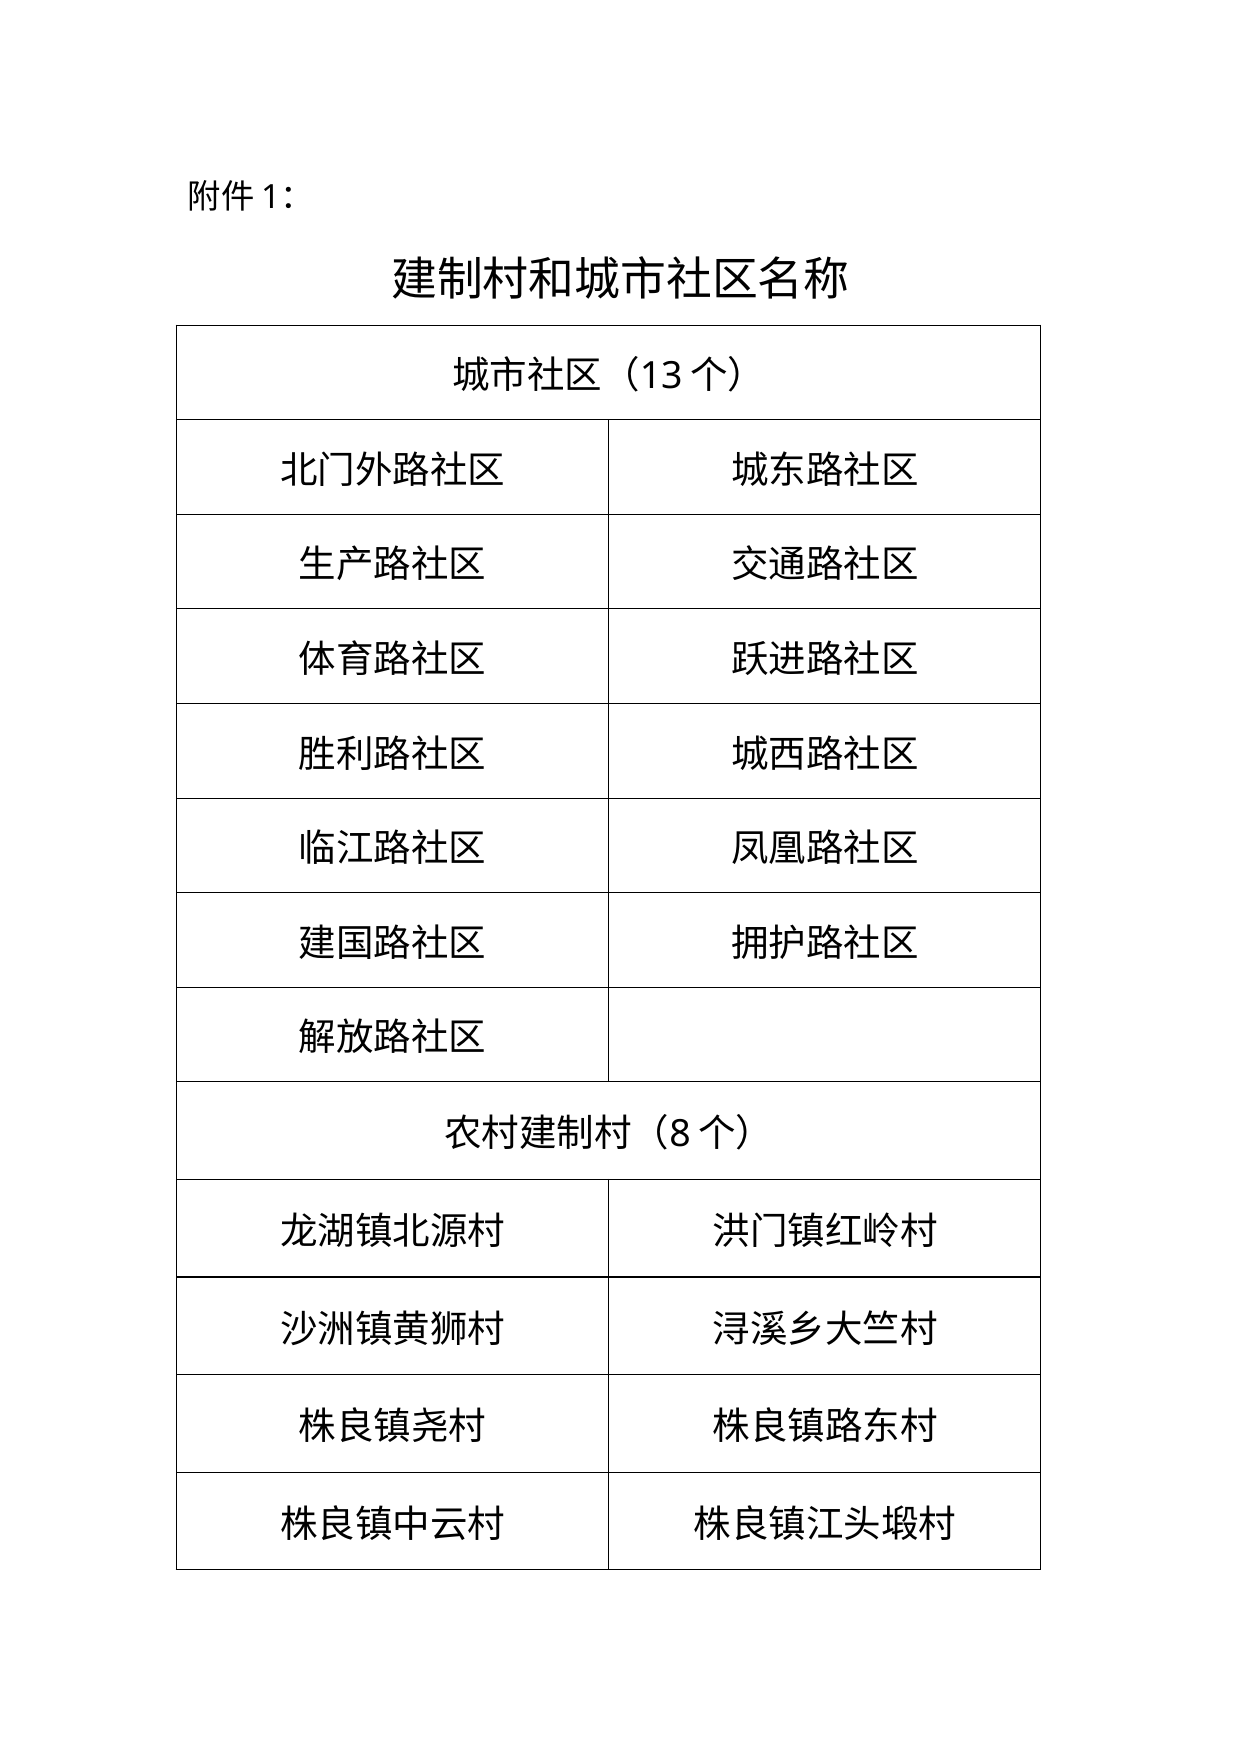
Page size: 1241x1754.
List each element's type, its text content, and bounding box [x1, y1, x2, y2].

table_cell 交通路社区 [609, 515, 1040, 608]
table_cell 建国路社区 [177, 893, 608, 987]
table_cell 浔溪乡大竺村 [609, 1278, 1040, 1374]
table_cell 解放路社区 [177, 988, 608, 1081]
table_cell 龙湖镇北源村 [177, 1180, 608, 1276]
table_cell 洪门镇红岭村 [609, 1180, 1040, 1276]
table_cell 临江路社区 [177, 799, 608, 892]
table_cell 沙洲镇黄狮村 [177, 1278, 608, 1374]
table_cell 株良镇路东村 [609, 1375, 1040, 1472]
table_cell 跃进路社区 [609, 609, 1040, 703]
table_cell 生产路社区 [177, 515, 608, 608]
table_cell 株良镇尧村 [177, 1375, 608, 1472]
table_cell 胜利路社区 [177, 704, 608, 797]
table_cell [609, 988, 1040, 1081]
text 附件1： [187, 162, 1053, 227]
table_cell 株良镇江头塅村 [609, 1473, 1040, 1569]
table_cell 凤凰路社区 [609, 799, 1040, 892]
table_cell 体育路社区 [177, 609, 608, 703]
table_cell 拥护路社区 [609, 893, 1040, 987]
table_cell 农村建制村（8个） [177, 1082, 1040, 1179]
table_header 城市社区（13个） [177, 326, 1040, 419]
table_cell 城西路社区 [609, 704, 1040, 797]
table_cell 株良镇中云村 [177, 1473, 608, 1569]
table_cell 城东路社区 [609, 420, 1040, 514]
table_cell 北门外路社区 [177, 420, 608, 514]
text 建制村和城市社区名称 [187, 227, 1053, 324]
